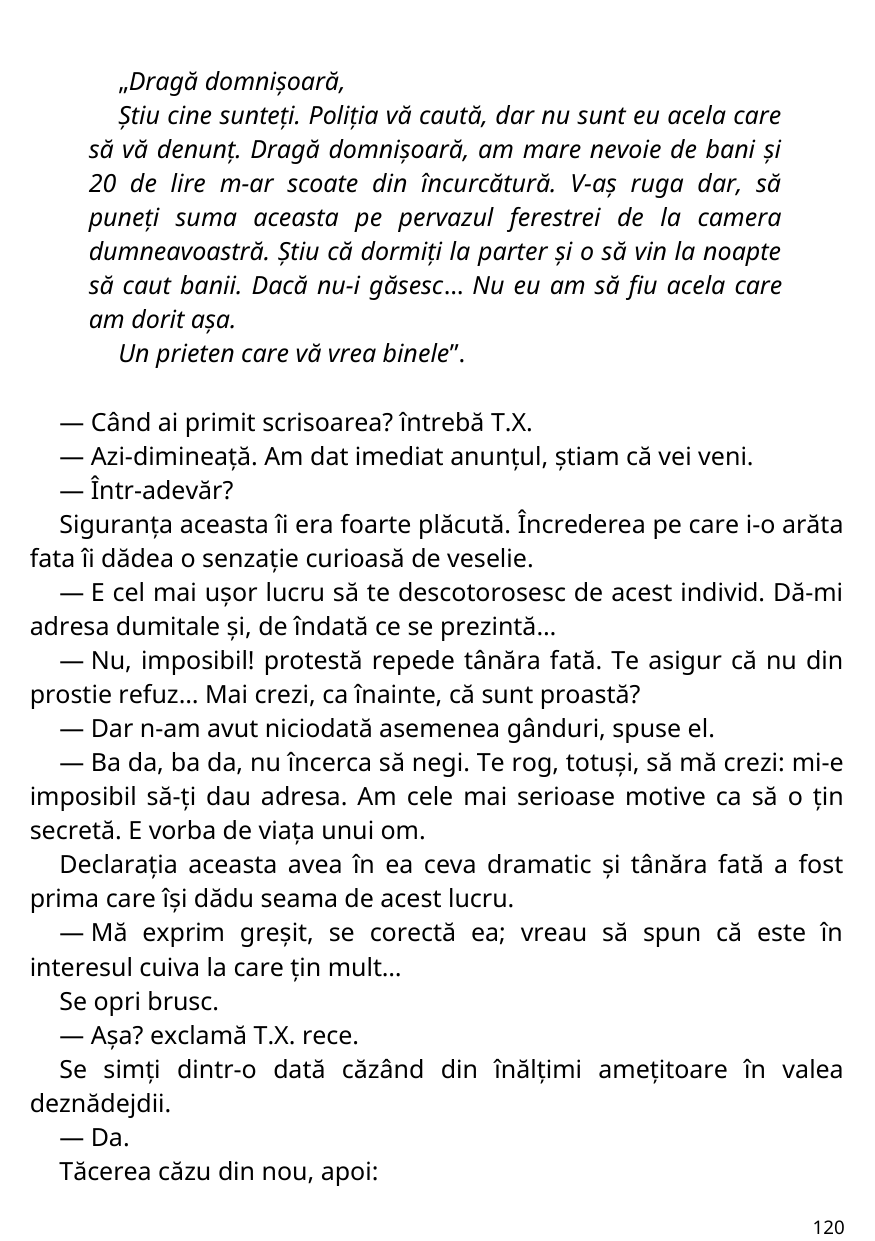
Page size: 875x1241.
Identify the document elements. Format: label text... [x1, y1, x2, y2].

text — Când ai primit scrisoarea? întrebă T.X. [29, 404, 844, 438]
text Tăcerea căzu din nou, apoi: [29, 1153, 844, 1188]
text — E cel mai ușor lucru să te descotorosesc de acest individ. Dă-mi adresa dumitale și, de îndată ce se prezintă… [29, 574, 844, 643]
text Un prieten care vă vrea binele”. [88, 336, 783, 370]
text — Așa? exclamă T.X. rece. [29, 1017, 844, 1051]
text Se opri brusc. [29, 983, 844, 1017]
text — Azi-dimineață. Am dat imediat anunțul, știam că vei veni. [29, 438, 844, 472]
text — Mă exprim greșit, se corectă ea; vreau să spun că este în interesul cuiva la care țin mult… [29, 915, 844, 983]
text Declarația aceasta avea în ea ceva dramatic și tânăra fată a fost prima care își dădu seama de acest lucru. [29, 847, 844, 915]
text — Ba da, ba da, nu încerca să negi. Te rog, totuși, să mă crezi: mi-e imposibil să-ți dau adresa. Am cele mai serioase motive ca să o țin secretă. E vorba de viața unui om. [29, 745, 844, 847]
text Se simți dintr-o dată căzând din înălțimi amețitoare în valea deznădejdii. [29, 1051, 844, 1119]
text — Într-adevăr? [29, 472, 844, 506]
text — Dar n-am avut niciodată asemenea gânduri, spuse el. [29, 711, 844, 745]
text — Nu, imposibil! protestă repede tânăra fată. Te asigur că nu din prostie refuz… Mai crezi, ca înainte, că sunt proastă? [29, 643, 844, 711]
text Siguranța aceasta îi era foarte plăcută. Încrederea pe care i-o arăta fata îi dădea o senzație curioasă de veselie. [29, 506, 844, 574]
text Știu cine sunteți. Poliția vă caută, dar nu sunt eu acela care să vă denunț. Dragă domnișoară, am mare nevoie de bani și 20 de lire m-ar scoate din încurcătură. V-aș ruga dar, să puneți suma aceasta pe pervazul ferestrei de la camera dumneavoastră. Știu că dormiți la parter și o să vin la noapte să caut banii. Dacă nu-i găsesc… Nu eu am să fiu acela care am dorit așa. [88, 98, 783, 336]
text — Da. [29, 1119, 844, 1153]
text „Dragă domnișoară, [88, 63, 783, 98]
